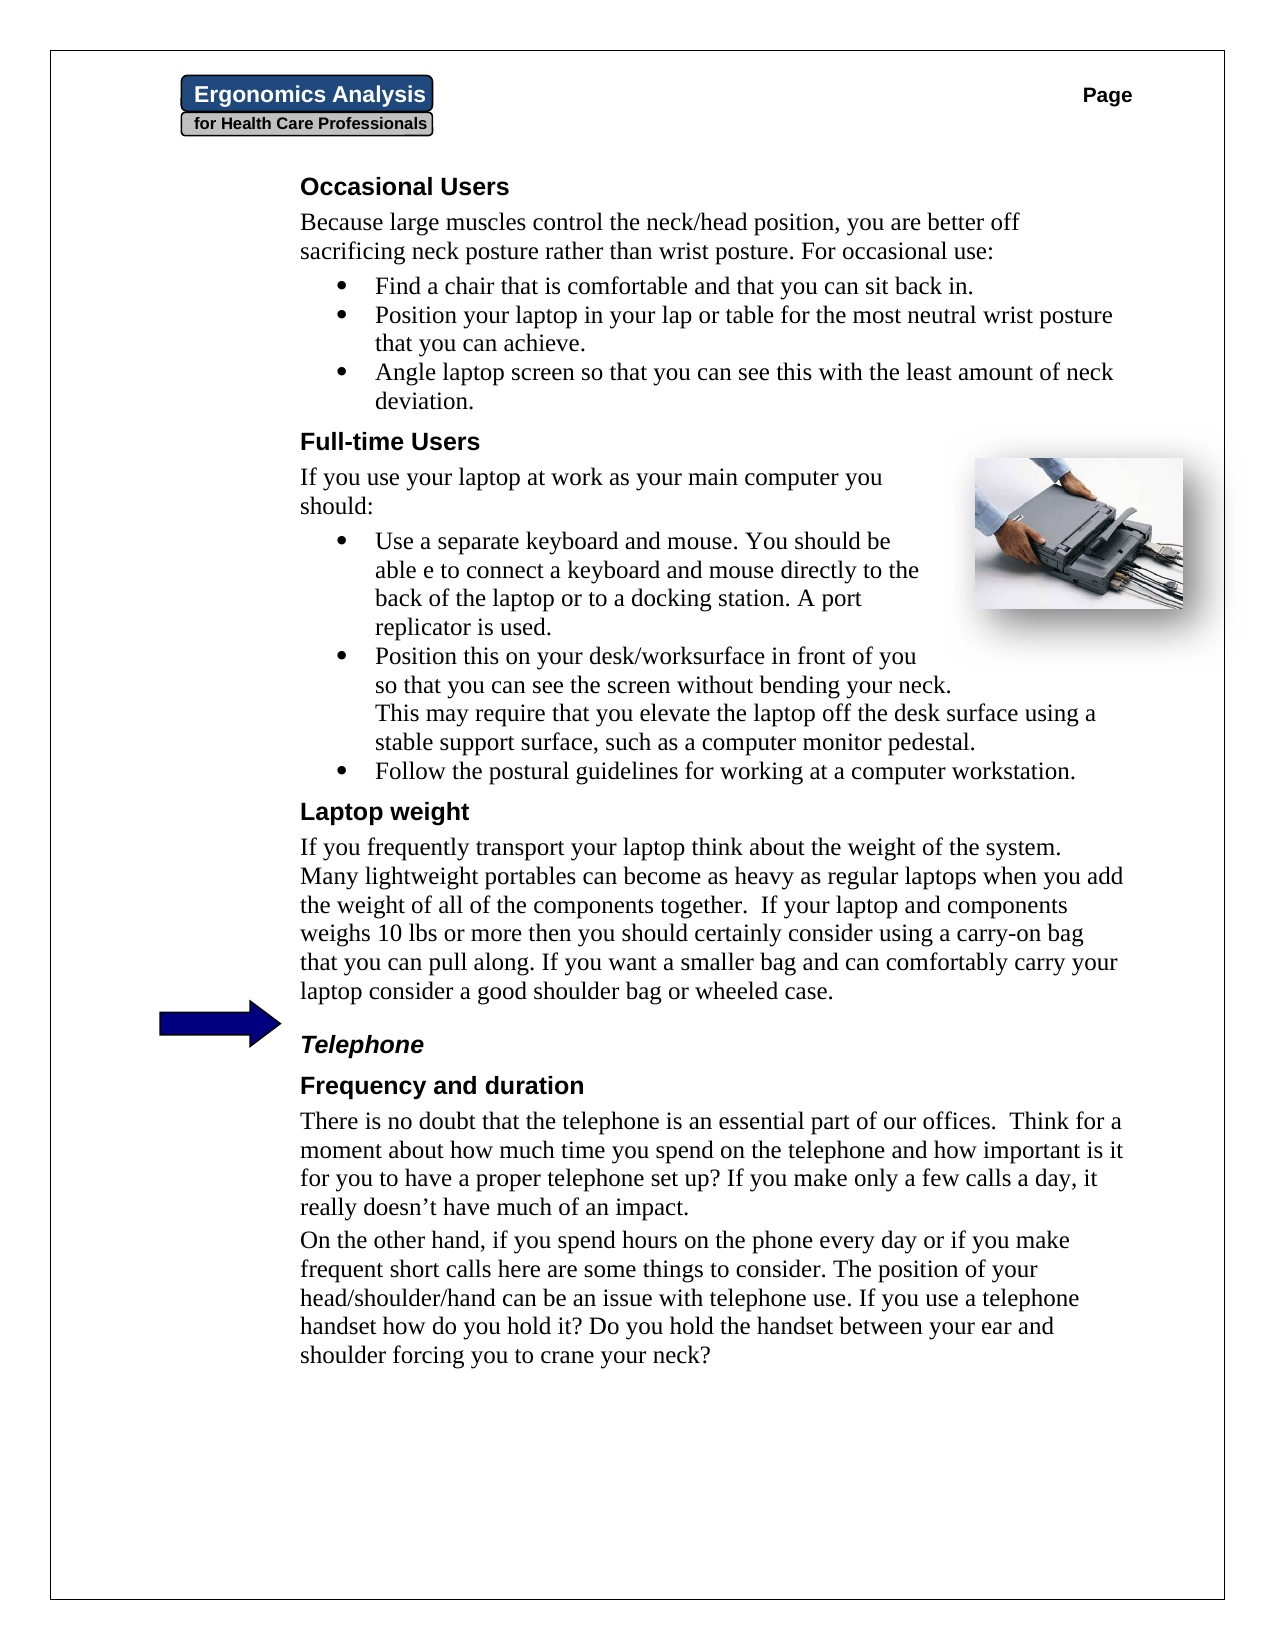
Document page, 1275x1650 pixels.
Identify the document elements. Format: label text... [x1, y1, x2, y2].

table_cell [1007, 452, 1125, 456]
subtitle Full-time Users [300, 427, 1125, 456]
text Because large muscles control the neck/head position, you are better off sacrificing neck posture rather than wrist posture. For occasional use: [300, 207, 1125, 265]
list Follow the postural guidelines for working at a computer workstation. [337, 756, 1125, 785]
table_cell [969, 526, 1125, 641]
text If you frequently transport your laptop think about the weight of the system. Many lightweight portables can become as heavy as regular laptops when you add the weight of all of the components together. If your laptop and components weighs 10 lbs or more then you should certainly consider using a carry-on bag that you can pull along. If you want a smaller bag and can comfortably carry your laptop consider a good shoulder bag or wheeled case. [300, 832, 1125, 1005]
list Position this on your desk/worksurface in front of you so that you can see the screen without bending your neck. This may require that you elevate the laptop off the desk surface using a stable support surface, such as a computer monitor pedestal. [337, 641, 1125, 756]
subtitle Occasional Users [300, 172, 1125, 201]
subtitle Frequency and duration [300, 1071, 1125, 1100]
text If you use your laptop at work as your main computer you should: [300, 462, 972, 520]
subtitle Laptop weight [300, 797, 1125, 826]
list Position your laptop in your lap or table for the most neutral wrist posture that you can achieve. [337, 300, 1125, 357]
list Angle laptop screen so that you can see this with the least amount of neck deviation. [337, 357, 1125, 415]
list Find a chair that is comfortable and that you can sit back in. [337, 271, 1125, 300]
list Use a separate keyboard and mouse. You should be able e to connect a keyboard and mouse directly to the back of the laptop or to a docking station. A port replicator is used. [337, 526, 979, 641]
subtitle Telephone [300, 1030, 1125, 1058]
text There is no doubt that the telephone is an essential part of our offices. Think for a moment about how much time you spend on the telephone and how important is it for you to have a proper telephone set up? If you make only a few calls a day, it really doesn’t have much of an impact. [300, 1106, 1125, 1221]
table_cell [969, 483, 975, 520]
picture [975, 458, 1183, 609]
table_cell [1007, 641, 1125, 645]
text On the other hand, if you spend hours on the phone every day or if you make frequent short calls here are some things to consider. The position of your head/shoulder/hand can be an issue with telephone use. If you use a telephone handset how do you hold it? Do you hold the handset between your ear and shoulder forcing you to crane your neck? [300, 1225, 1125, 1369]
